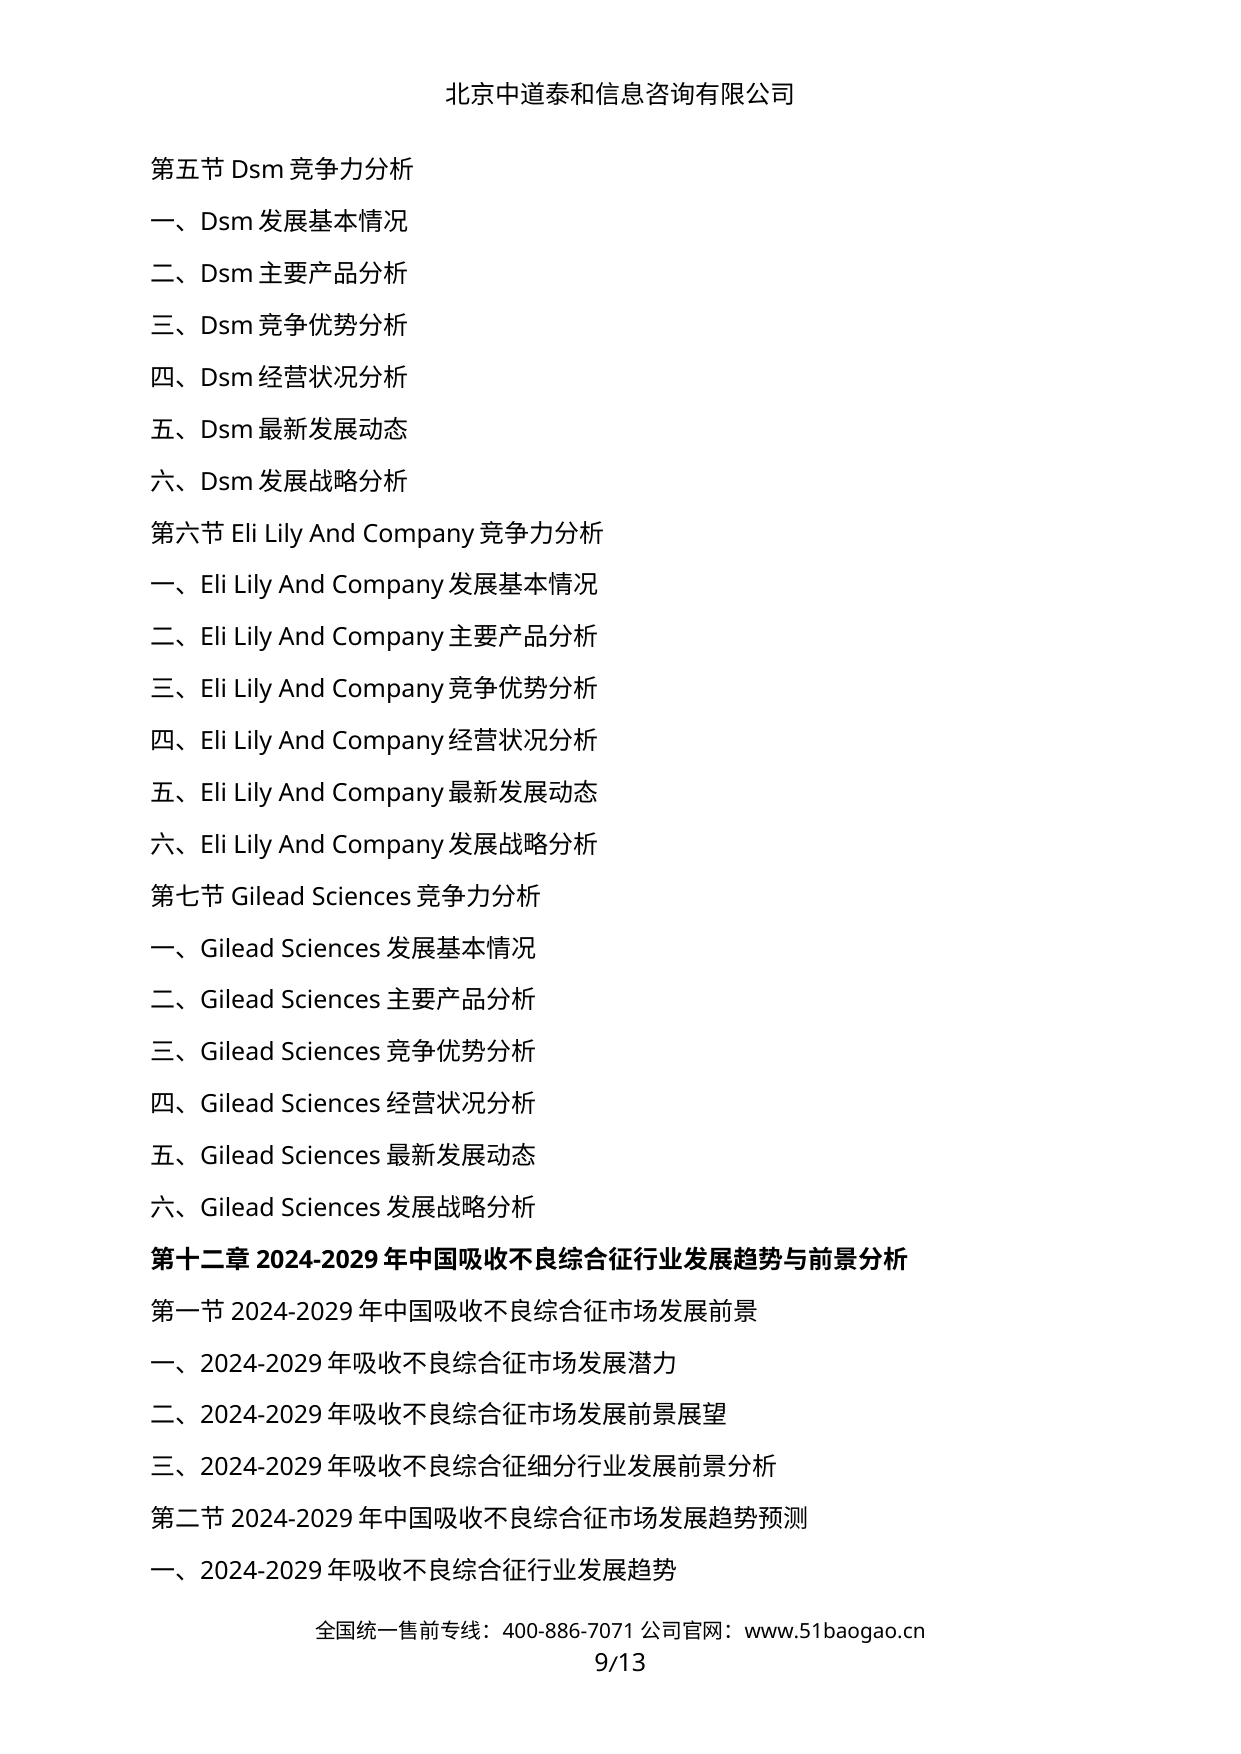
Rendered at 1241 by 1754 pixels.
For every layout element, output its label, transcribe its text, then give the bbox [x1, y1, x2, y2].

text 二、2024-2029年吸收不良综合征市场发展前景展望 [150, 1395, 1090, 1431]
text 二、Gilead Sciences主要产品分析 [150, 980, 1090, 1016]
text 三、2024-2029年吸收不良综合征细分行业发展前景分析 [150, 1447, 1090, 1483]
text 三、Dsm竞争优势分析 [150, 306, 1090, 342]
text 一、2024-2029年吸收不良综合征行业发展趋势 [150, 1551, 1090, 1587]
text 一、Eli Lily And Company发展基本情况 [150, 565, 1090, 601]
text 五、Gilead Sciences最新发展动态 [150, 1136, 1090, 1172]
text 第五节 Dsm竞争力分析 [150, 150, 1090, 186]
text 五、Eli Lily And Company最新发展动态 [150, 772, 1090, 809]
text 四、Dsm经营状况分析 [150, 357, 1090, 394]
text 一、Dsm发展基本情况 [150, 202, 1090, 238]
text 六、Dsm发展战略分析 [150, 461, 1090, 497]
text 六、Eli Lily And Company发展战略分析 [150, 824, 1090, 861]
text 二、Dsm主要产品分析 [150, 254, 1090, 290]
text 一、2024-2029年吸收不良综合征市场发展潜力 [150, 1343, 1090, 1379]
text 二、Eli Lily And Company主要产品分析 [150, 617, 1090, 653]
text 三、Eli Lily And Company竞争优势分析 [150, 669, 1090, 705]
text 第二节 2024-2029年中国吸收不良综合征市场发展趋势预测 [150, 1499, 1090, 1535]
text 第七节 Gilead Sciences竞争力分析 [150, 876, 1090, 912]
text 第十二章 2024-2029年中国吸收不良综合征行业发展趋势与前景分析 [150, 1239, 1090, 1276]
text 五、Dsm最新发展动态 [150, 409, 1090, 446]
text 一、Gilead Sciences发展基本情况 [150, 928, 1090, 964]
text 四、Gilead Sciences经营状况分析 [150, 1084, 1090, 1120]
text 第一节 2024-2029年中国吸收不良综合征市场发展前景 [150, 1291, 1090, 1327]
text 四、Eli Lily And Company经营状况分析 [150, 721, 1090, 757]
text 六、Gilead Sciences发展战略分析 [150, 1187, 1090, 1224]
text 三、Gilead Sciences竞争优势分析 [150, 1032, 1090, 1068]
text 第六节 Eli Lily And Company竞争力分析 [150, 513, 1090, 549]
